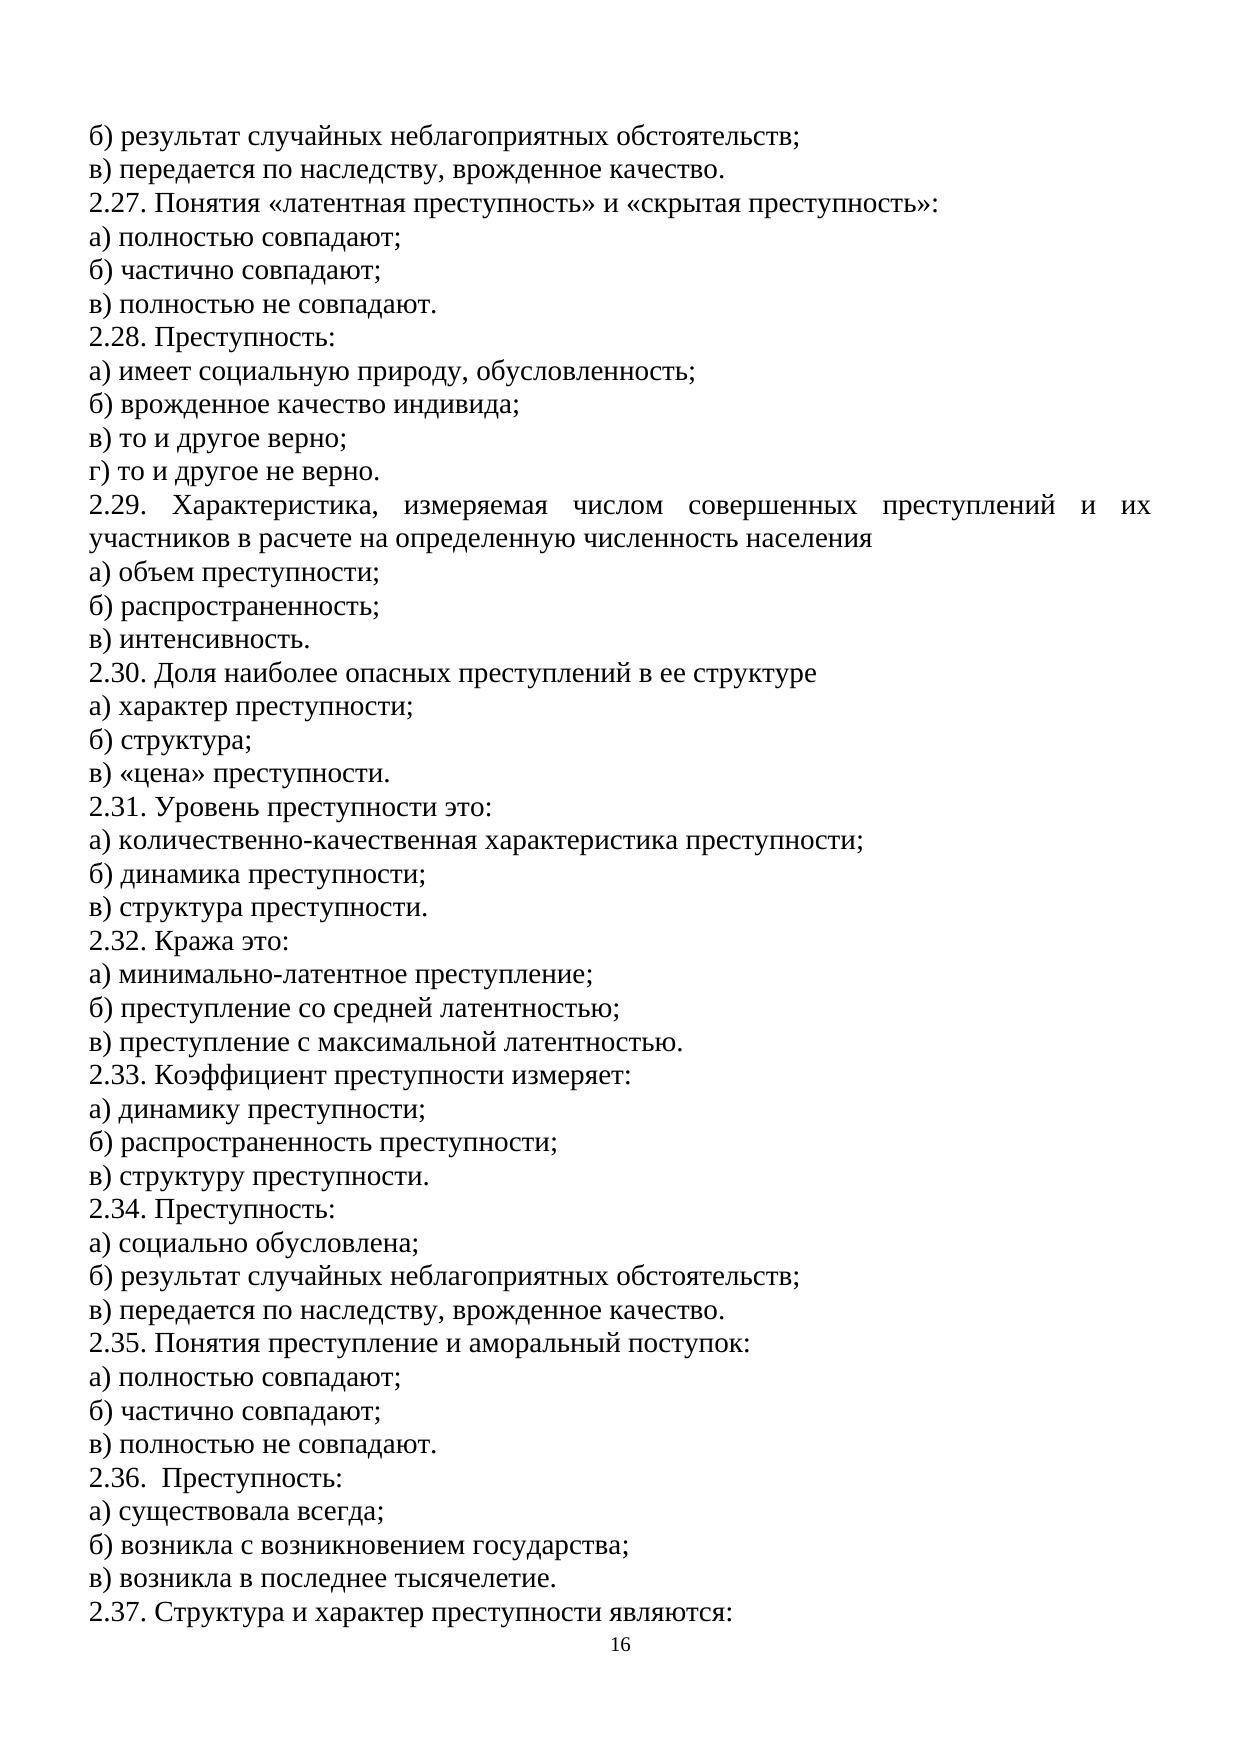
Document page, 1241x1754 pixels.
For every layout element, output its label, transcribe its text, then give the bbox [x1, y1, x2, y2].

text г) то и другое не верно. [88, 453, 1152, 487]
text б) динамика преступности; [88, 856, 1152, 889]
text а) полностью совпадают; [88, 1359, 1152, 1393]
text в) то и другое верно; [88, 420, 1152, 453]
text 2.37. Структура и характер преступности являются: [88, 1594, 1152, 1627]
text в) преступление с максимальной латентностью. [88, 1024, 1152, 1057]
text в) «цена» преступности. [88, 755, 1152, 789]
text а) характер преступности; [88, 688, 1152, 722]
text 2.30. Доля наиболее опасных преступлений в ее структуре [88, 655, 1152, 688]
text 2.28. Преступность: [88, 319, 1152, 353]
text в) полностью не совпадают. [88, 286, 1152, 319]
text 2.34. Преступность: [88, 1191, 1152, 1225]
text а) социально обусловлена; [88, 1225, 1152, 1258]
text б) распространенность; [88, 588, 1152, 621]
text в) интенсивность. [88, 621, 1152, 655]
text б) врожденное качество индивида; [88, 386, 1152, 420]
text а) динамику преступности; [88, 1091, 1152, 1124]
text в) структуру преступности. [88, 1158, 1152, 1191]
text а) объем преступности; [88, 554, 1152, 588]
text б) частично совпадают; [88, 252, 1152, 286]
text в) полностью не совпадают. [88, 1426, 1152, 1460]
text б) возникла с возникновением государства; [88, 1527, 1152, 1560]
text 2.27. Понятия «латентная преступность» и «скрытая преступность»: [88, 185, 1152, 219]
text 2.35. Понятия преступление и аморальный поступок: [88, 1326, 1152, 1359]
text а) полностью совпадают; [88, 219, 1152, 252]
text б) частично совпадают; [88, 1393, 1152, 1426]
text б) распространенность преступности; [88, 1124, 1152, 1158]
text а) существовала всегда; [88, 1493, 1152, 1527]
text 2.29. Характеристика, измеряемая числом совершенных преступлений и их участников в расчете на определенную численность населения [88, 487, 1152, 554]
text 2.33. Коэффициент преступности измеряет: [88, 1057, 1152, 1091]
text в) возникла в последнее тысячелетие. [88, 1560, 1152, 1594]
text в) структура преступности. [88, 889, 1152, 923]
text а) минимально-латентное преступление; [88, 957, 1152, 990]
text а) количественно-качественная характеристика преступности; [88, 822, 1152, 856]
text 2.31. Уровень преступности это: [88, 789, 1152, 822]
text а) имеет социальную природу, обусловленность; [88, 353, 1152, 386]
text в) передается по наследству, врожденное качество. [88, 1292, 1152, 1326]
text б) результат случайных неблагоприятных обстоятельств; [88, 1258, 1152, 1292]
text 2.32. Кража это: [88, 923, 1152, 957]
text б) структура; [88, 722, 1152, 755]
text 2.36. Преступность: [88, 1460, 1152, 1493]
text б) преступление со средней латентностью; [88, 990, 1152, 1024]
text в) передается по наследству, врожденное качество. [88, 152, 1152, 185]
text б) результат случайных неблагоприятных обстоятельств; [88, 118, 1152, 152]
